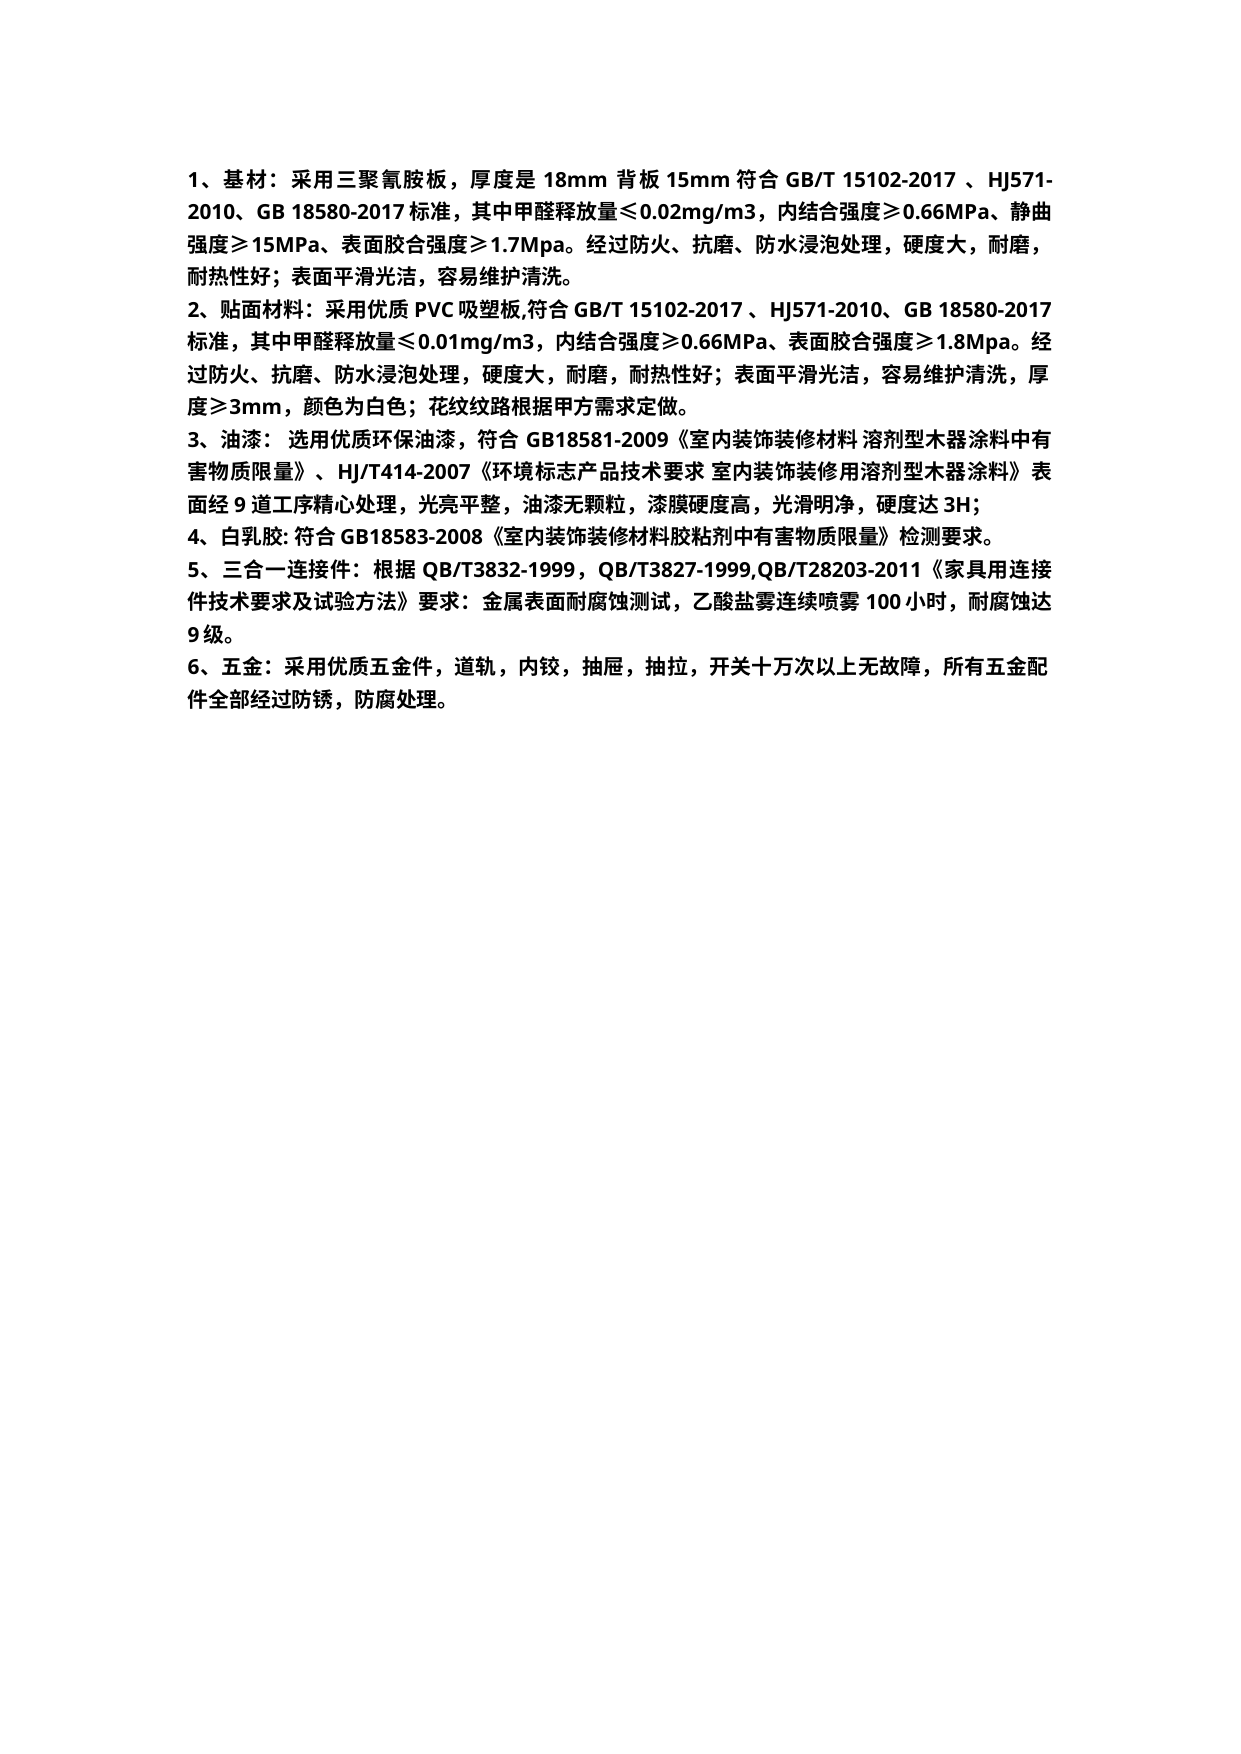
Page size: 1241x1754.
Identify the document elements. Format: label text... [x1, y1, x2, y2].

text 6、五金：采用优质五金件，道轨，内铰，抽屉，抽拉，开关十万次以上无故障，所有五金配件全部经过防锈，防腐处理。 [187, 649, 1053, 714]
text 1、基材：采用三聚氰胺板，厚度是18mm 背板15mm符合GB/T 15102-2017 、HJ571-2010、GB 18580-2017标准，其中甲醛释放量≤0.02mg/m3，内结合强度≥0.66MPa、静曲强度≥15MPa、表面胶合强度≥1.7Mpa。经过防火、抗磨、防水浸泡处理，硬度大，耐磨，耐热性好；表面平滑光洁，容易维护清洗。 [187, 162, 1053, 292]
text 3、油漆： 选用优质环保油漆，符合 GB18581-2009《室内装饰装修材料 溶剂型木器涂料中有害物质限量》、HJ/T414-2007《环境标志产品技术要求 室内装饰装修用溶剂型木器涂料》表面经 9 道工序精心处理，光亮平整，油漆无颗粒，漆膜硬度高，光滑明净，硬度达 3H； [187, 422, 1053, 519]
text 4、白乳胶: 符合GB18583-2008《室内装饰装修材料胶粘剂中有害物质限量》检测要求。 [187, 519, 1053, 552]
text 5、三合一连接件：根据QB/T3832-1999，QB/T3827-1999,QB/T28203-2011《家具用连接件技术要求及试验方法》要求：金属表面耐腐蚀测试，乙酸盐雾连续喷雾100小时，耐腐蚀达9级。 [187, 552, 1053, 649]
text 2、贴面材料：采用优质PVC吸塑板,符合GB/T 15102-2017 、HJ571-2010、GB 18580-2017标准，其中甲醛释放量≤0.01mg/m3，内结合强度≥0.66MPa、表面胶合强度≥1.8Mpa。经过防火、抗磨、防水浸泡处理，硬度大，耐磨，耐热性好；表面平滑光洁，容易维护清洗，厚度≥3mm，颜色为白色；花纹纹路根据甲方需求定做。 [187, 292, 1053, 422]
